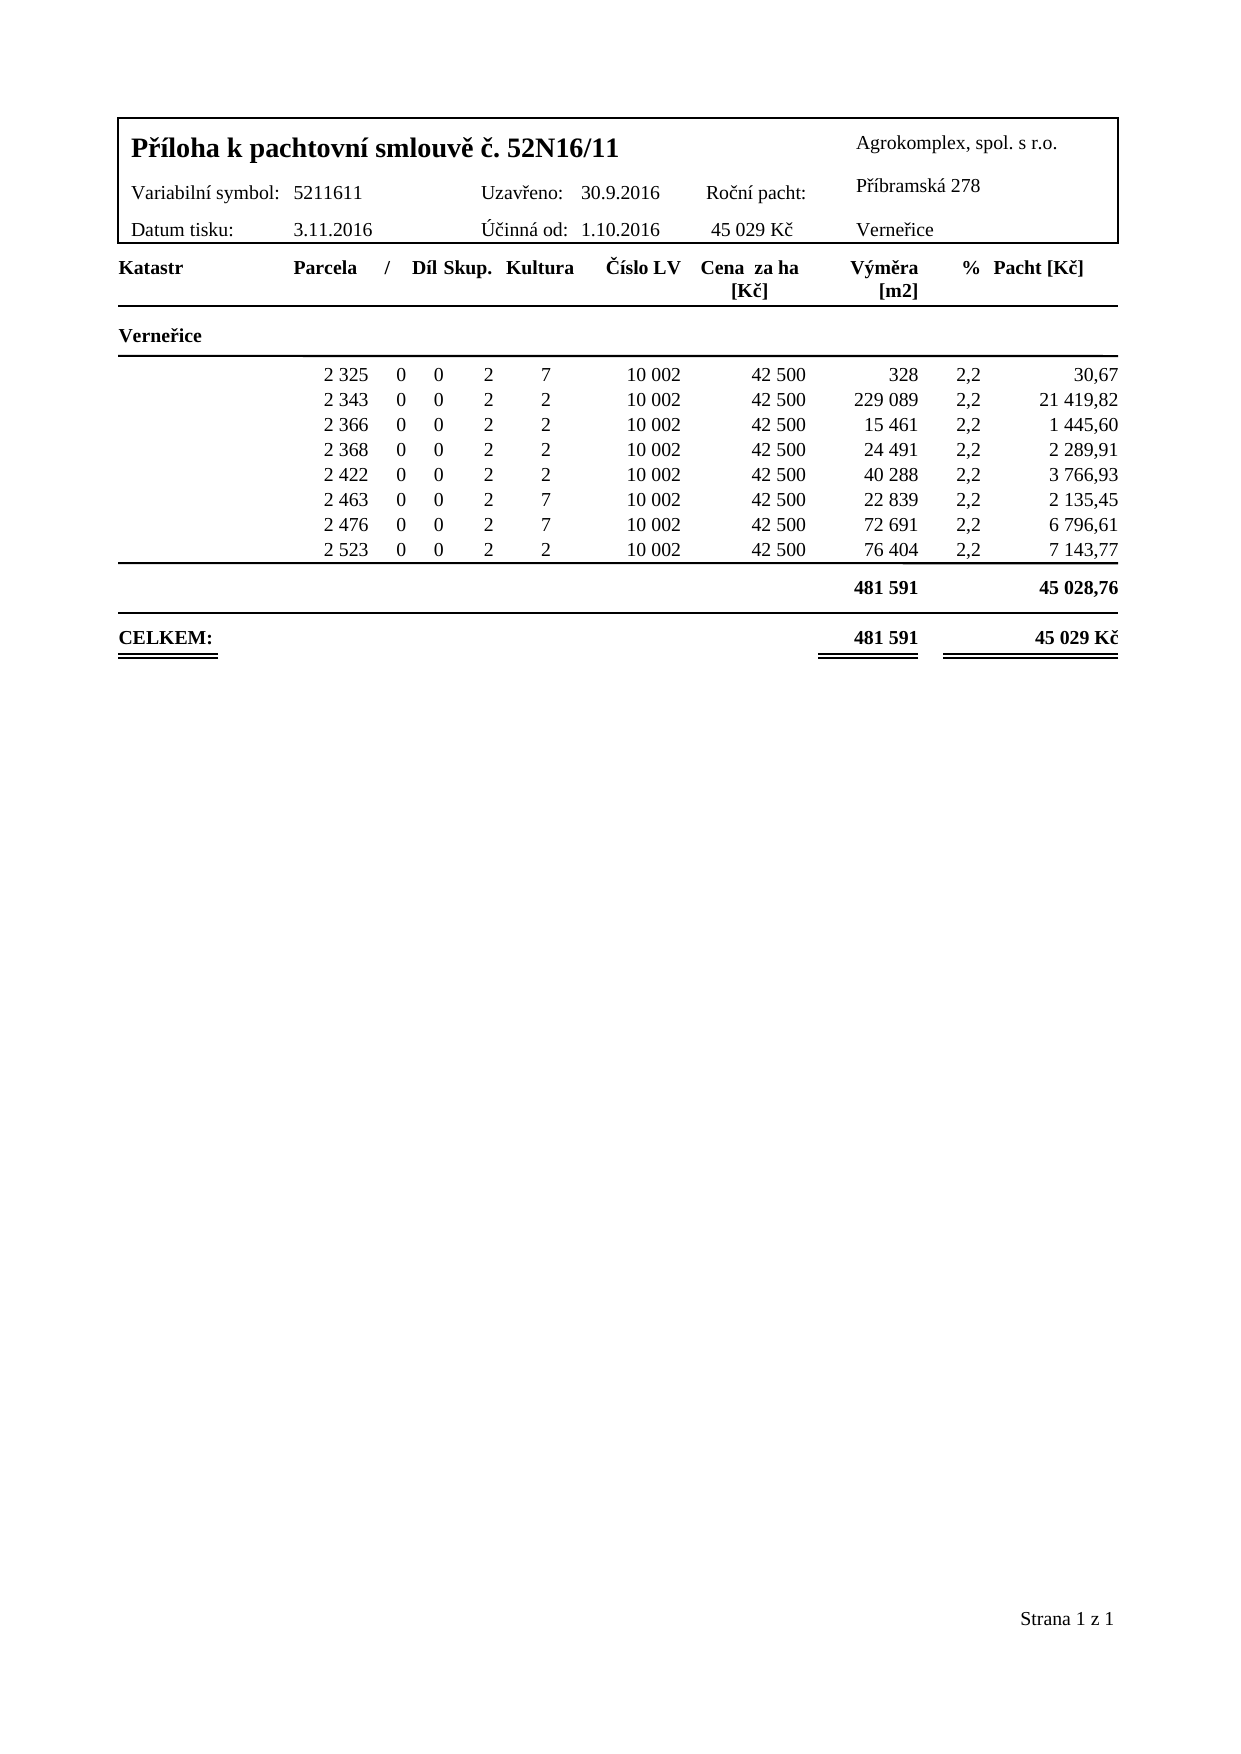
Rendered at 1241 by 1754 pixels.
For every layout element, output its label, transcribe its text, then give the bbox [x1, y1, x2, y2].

text 76 404 [818, 538, 918, 561]
text 42 500 [693, 438, 806, 461]
text 0 [406, 363, 443, 386]
text Výměra [m2] [818, 256, 918, 301]
text 3.11.2016 [293, 218, 456, 241]
text 0 [368, 513, 406, 536]
text 2 [443, 463, 493, 486]
text 0 [368, 438, 406, 461]
text 2 [443, 363, 493, 386]
text 0 [368, 413, 406, 436]
text Agrokomplex, spol. s r.o. [856, 131, 1106, 153]
text 2 135,45 [993, 488, 1118, 511]
text Číslo LV [593, 256, 681, 278]
text 42 500 [693, 513, 806, 536]
text 0 [406, 463, 443, 486]
text 2 476 [293, 513, 368, 536]
text 0 [368, 463, 406, 486]
text Příloha k pachtovní smlouvě č. 52N16/11 [131, 131, 681, 163]
text 7 [506, 513, 581, 536]
text 2,2 [931, 388, 981, 411]
text 2 463 [293, 488, 368, 511]
text 2 422 [293, 463, 368, 486]
text 45 029 Kč [706, 218, 831, 241]
text 481 591 [818, 576, 918, 598]
text 2 [443, 413, 493, 436]
text 10 002 [593, 388, 681, 411]
text 1.10.2016 [581, 218, 681, 241]
text 30.9.2016 [581, 181, 681, 203]
text 40 288 [818, 463, 918, 486]
text Katastr [118, 256, 281, 278]
text 42 500 [693, 538, 806, 561]
text 10 002 [593, 463, 681, 486]
text 10 002 [593, 538, 681, 561]
text 2 343 [293, 388, 368, 411]
text 1 445,60 [993, 413, 1118, 436]
text 2 [443, 488, 493, 511]
text 2,2 [931, 413, 981, 436]
text 0 [406, 488, 443, 511]
text 0 [368, 488, 406, 511]
text 2 [443, 438, 493, 461]
text Skup. [443, 256, 493, 278]
text 15 461 [818, 413, 918, 436]
text 21 419,82 [993, 388, 1118, 411]
text 30,67 [993, 363, 1118, 386]
text 2 289,91 [993, 438, 1118, 461]
text 10 002 [593, 363, 681, 386]
text 7 [506, 488, 581, 511]
text 0 [406, 413, 443, 436]
text 2,2 [931, 463, 981, 486]
text 42 500 [693, 363, 806, 386]
text 0 [368, 388, 406, 411]
text / [368, 256, 406, 278]
text 0 [368, 363, 406, 386]
text 2,2 [931, 488, 981, 511]
text 0 [368, 538, 406, 561]
text 229 089 [818, 388, 918, 411]
text Cena za ha [Kč] [693, 256, 806, 301]
text Kultura [506, 256, 581, 278]
text 2 [506, 538, 581, 561]
text 72 691 [818, 513, 918, 536]
text 481 591 [818, 626, 918, 648]
text Verneřice [856, 218, 1106, 241]
text 0 [406, 538, 443, 561]
text 2 [506, 388, 581, 411]
text 2 [506, 463, 581, 486]
text 2 366 [293, 413, 368, 436]
text 5211611 [293, 181, 456, 203]
text 2 523 [293, 538, 368, 561]
text Příbramská 278 [856, 174, 1106, 197]
text CELKEM: [118, 626, 218, 648]
text % [931, 256, 981, 278]
text Pacht [Kč] [993, 256, 1118, 278]
text 10 002 [593, 488, 681, 511]
text 2,2 [931, 363, 981, 386]
text 2,2 [931, 538, 981, 561]
text 328 [818, 363, 918, 386]
text 7 [506, 363, 581, 386]
text 2 368 [293, 438, 368, 461]
text Strana 1 z 1 [906, 1607, 1114, 1629]
text 42 500 [693, 488, 806, 511]
text 2 [443, 538, 493, 561]
text 2,2 [931, 513, 981, 536]
text 0 [406, 388, 443, 411]
text 42 500 [693, 388, 806, 411]
text Verneřice [118, 324, 664, 347]
text 6 796,61 [993, 513, 1118, 536]
text 10 002 [593, 513, 681, 536]
text 42 500 [693, 463, 806, 486]
text Variabilní symbol: [131, 181, 293, 203]
text 2 [506, 413, 581, 436]
text 7 143,77 [993, 538, 1118, 561]
text Roční pacht: [706, 181, 831, 203]
text 0 [406, 513, 443, 536]
text 2 [443, 388, 493, 411]
text 24 491 [818, 438, 918, 461]
text Díl [406, 256, 443, 278]
text 0 [406, 438, 443, 461]
text Účinná od: [481, 218, 581, 241]
text 22 839 [818, 488, 918, 511]
text 10 002 [593, 413, 681, 436]
text 2 325 [293, 363, 368, 386]
text Parcela [293, 256, 368, 278]
text Uzavřeno: [481, 181, 581, 203]
text 3 766,93 [993, 463, 1118, 486]
text 45 028,76 [943, 576, 1118, 598]
text 42 500 [693, 413, 806, 436]
text 2 [506, 438, 581, 461]
text 45 029 Kč [943, 626, 1118, 648]
text 2 [443, 513, 493, 536]
text Datum tisku: [131, 218, 293, 241]
text 2,2 [931, 438, 981, 461]
text 10 002 [593, 438, 681, 461]
